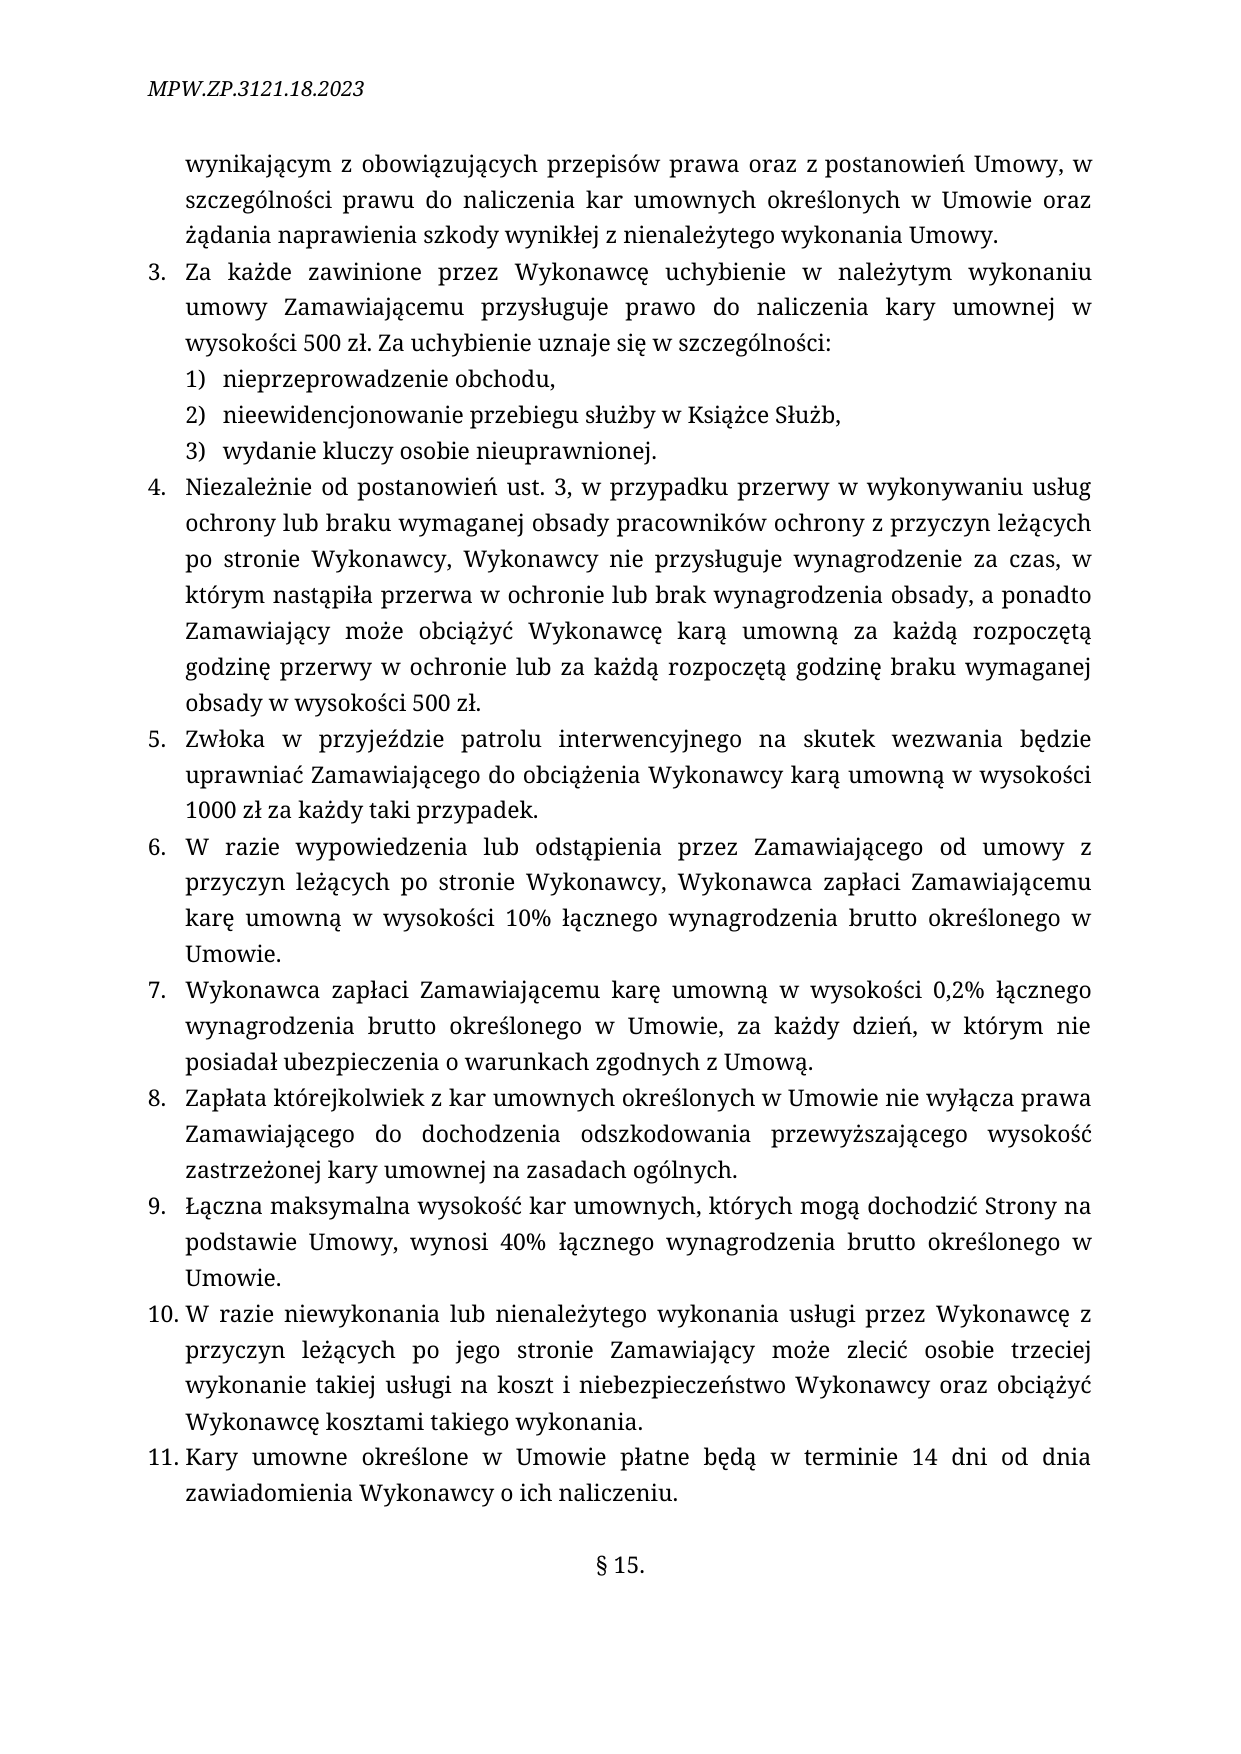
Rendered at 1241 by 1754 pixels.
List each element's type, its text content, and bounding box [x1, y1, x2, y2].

list Wykonawca zapłaci Zamawiającemu karę umowną w wysokości 0,2% łącznego wynagrodzenia brutto określonego w Umowie, za każdy dzień, w którym nie posiadał ubezpieczenia o warunkach zgodnych z Umową. [148, 974, 1093, 1077]
list Kary umowne określone w Umowie płatne będą w terminie 14 dni od dnia zawiadomienia Wykonawcy o ich naliczeniu. [148, 1441, 1093, 1508]
list Zwłoka w przyjeździe patrolu interwencyjnego na skutek wezwania będzie uprawniać Zamawiającego do obciążenia Wykonawcy karą umowną w wysokości 1000 zł za każdy taki przypadek. [148, 723, 1093, 826]
list nieprzeprowadzenie obchodu, [185, 363, 1093, 394]
list wydanie kluczy osobie nieuprawnionej. [185, 435, 1093, 466]
list nieewidencjonowanie przebiegu służby w Książce Służb, [185, 399, 1093, 430]
list W razie niewykonania lub nienależytego wykonania usługi przez Wykonawcę z przyczyn leżących po jego stronie Zamawiający może zlecić osobie trzeciej wykonanie takiej usługi na koszt i niebezpieczeństwo Wykonawcy oraz obciążyć Wykonawcę kosztami takiego wykonania. [148, 1298, 1093, 1437]
list Za każde zawinione przez Wykonawcę uchybienie w należytym wykonaniu umowy Zamawiającemu przysługuje prawo do naliczenia kary umownej w wysokości 500 zł. Za uchybienie uznaje się w szczególności: [148, 255, 1093, 358]
list Łączna maksymalna wysokość kar umownych, których mogą dochodzić Strony na podstawie Umowy, wynosi 40% łącznego wynagrodzenia brutto określonego w Umowie. [148, 1190, 1093, 1293]
list Zapłata którejkolwiek z kar umownych określonych w Umowie nie wyłącza prawa Zamawiającego do dochodzenia odszkodowania przewyższającego wysokość zastrzeżonej kary umownej na zasadach ogólnych. [148, 1082, 1093, 1185]
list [148, 148, 1093, 251]
list Niezależnie od postanowień ust. 3, w przypadku przerwy w wykonywaniu usług ochrony lub braku wymaganej obsady pracowników ochrony z przyczyn leżących po stronie Wykonawcy, Wykonawcy nie przysługuje wynagrodzenie za czas, w którym nastąpiła przerwa w ochronie lub brak wynagrodzenia obsady, a ponadto Zamawiający może obciążyć Wykonawcę karą umowną za każdą rozpoczętą godzinę przerwy w ochronie lub za każdą rozpoczętą godzinę braku wymaganej obsady w wysokości 500 zł. [148, 471, 1093, 718]
list W razie wypowiedzenia lub odstąpienia przez Zamawiającego od umowy z przyczyn leżących po stronie Wykonawcy, Wykonawca zapłaci Zamawiającemu karę umowną w wysokości 10% łącznego wynagrodzenia brutto określonego w Umowie. [148, 830, 1093, 969]
text § 15. [148, 1549, 1093, 1580]
